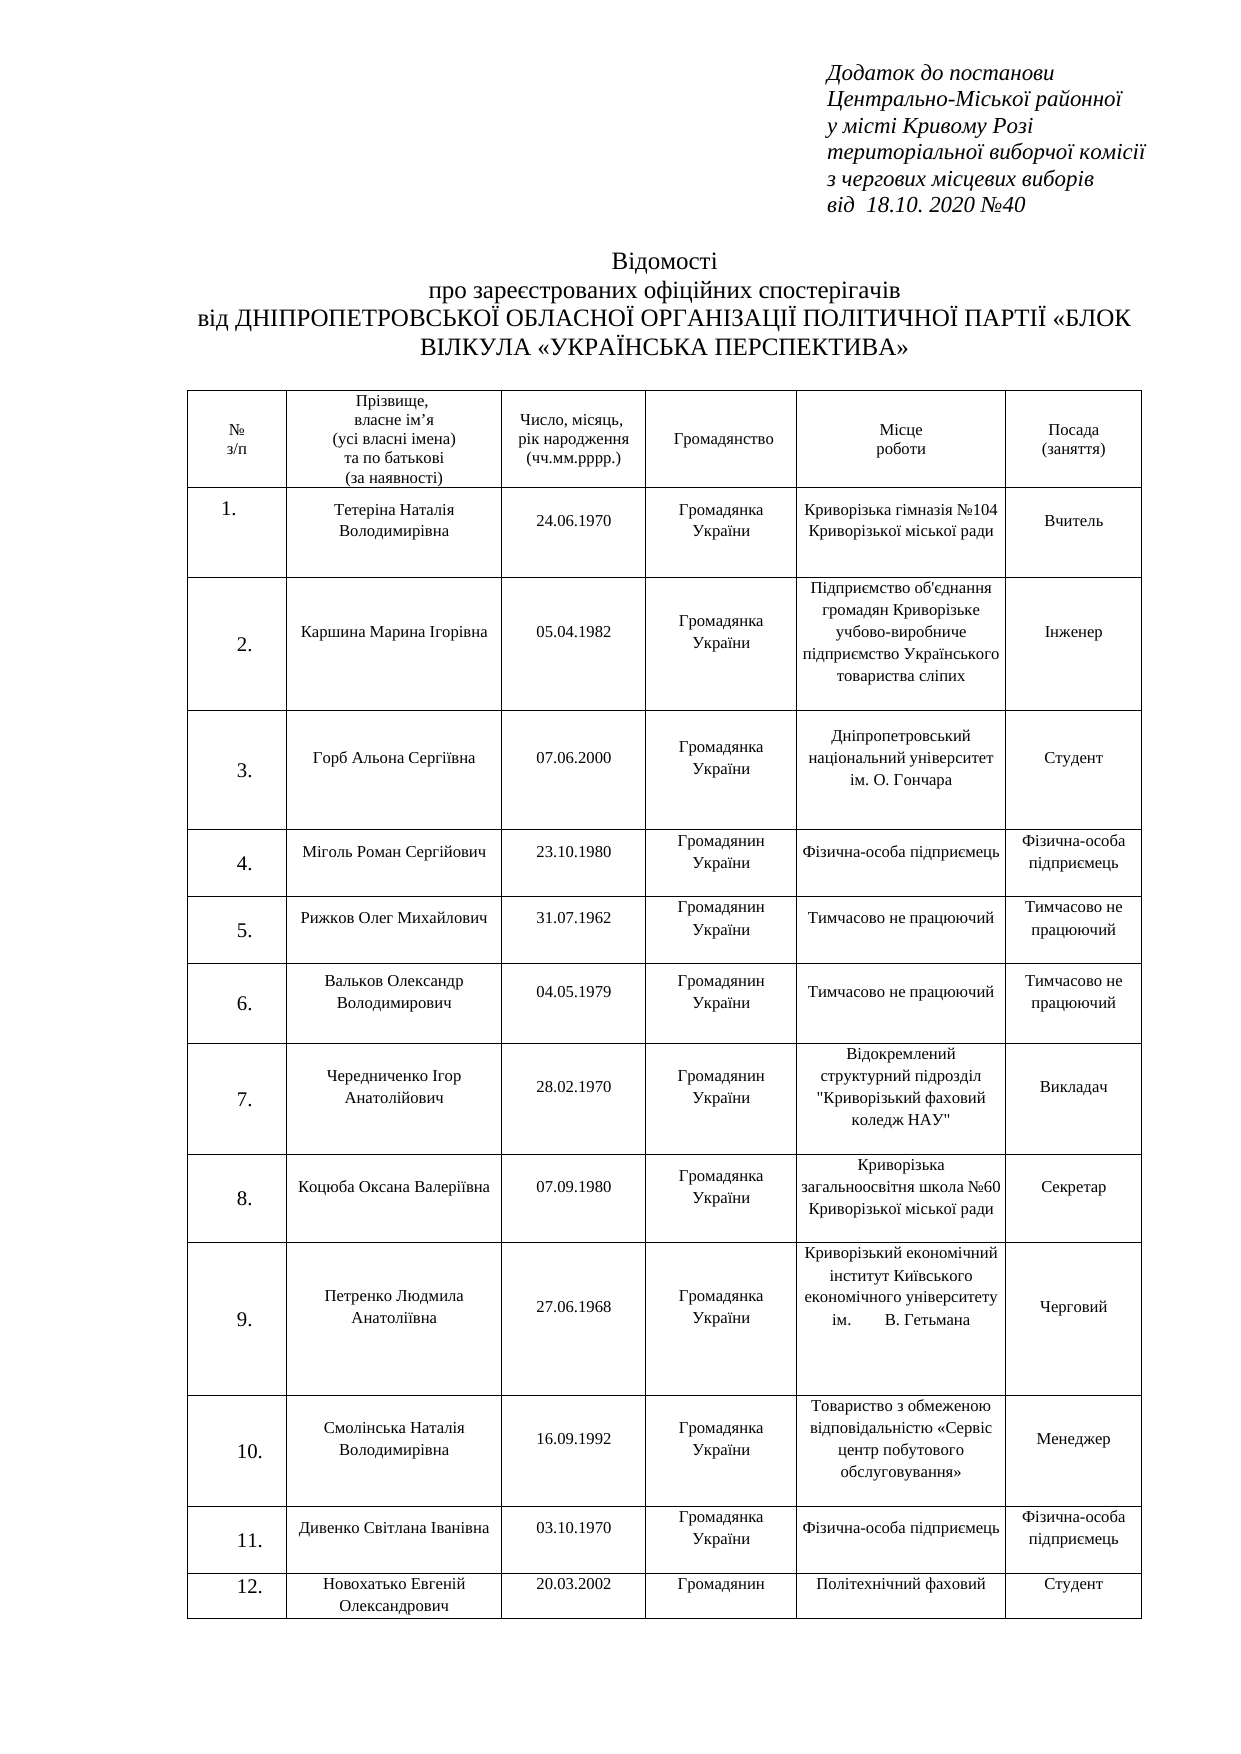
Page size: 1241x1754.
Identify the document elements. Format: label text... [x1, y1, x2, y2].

table_cell Громадянка України [646, 1243, 796, 1395]
table_header Посада (заняття) [1006, 391, 1141, 487]
table_cell Фізична-особа підприємець [797, 1507, 1005, 1573]
table_cell [188, 897, 286, 963]
text територіальної виборчої комісії [827, 138, 1152, 164]
table_cell Горб Альона Сергіївна [287, 711, 501, 829]
table_header Місце роботи [797, 391, 1005, 487]
table_cell Фізична-особа підприємець [1006, 1507, 1141, 1573]
text від ДНІПРОПЕТРОВСЬКОЇ ОБЛАСНОЇ ОРГАНІЗАЦІЇ ПОЛІТИЧНОЇ ПАРТІЇ «БЛОК ВІЛКУЛА «УКРАЇНСЬКА ПЕРСПЕКТИВА» [177, 303, 1152, 361]
table_cell Фізична-особа підприємець [797, 830, 1005, 896]
table_cell 31.07.1962 [502, 897, 645, 963]
table_header Громадянство [646, 391, 796, 487]
table_cell Вальков Олександр Володимирович [287, 964, 501, 1043]
table_cell Громадянка України [646, 1155, 796, 1242]
table_cell Громадянин України [646, 830, 796, 896]
table_cell Криворізька загальноосвітня школа №60 Криворізької міської ради [797, 1155, 1005, 1242]
table_cell 27.06.1968 [502, 1243, 645, 1395]
table_cell Дніпропетровський національний університет ім. О. Гончара [797, 711, 1005, 829]
table_cell 04.05.1979 [502, 964, 645, 1043]
text з чергових місцевих виборів [827, 164, 1152, 191]
table_cell Відокремлений структурний підрозділ "Криворізький фаховий коледж НАУ" [797, 1044, 1005, 1153]
table_cell Рижков Олег Михайлович [287, 897, 501, 963]
text про зареєстрованих офіційних спостерігачів [177, 275, 1152, 303]
table_cell Чередниченко Ігор Анатолійович [287, 1044, 501, 1153]
table_cell Тимчасово не працюючий [1006, 897, 1141, 963]
table_cell Студент [1006, 1574, 1141, 1617]
table_header Прізвище, власне ім’я (усі власні імена) та по батькові (за наявності) [287, 391, 501, 487]
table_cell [287, 1574, 501, 1617]
table_cell Вчитель [1006, 488, 1141, 577]
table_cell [797, 1574, 1005, 1617]
table_cell 03.10.1970 [502, 1507, 645, 1573]
table_cell 05.04.1982 [502, 578, 645, 709]
table_cell 16.09.1992 [502, 1396, 645, 1506]
table_cell Дивенко Світлана Іванівна [287, 1507, 501, 1573]
table_cell Викладач [1006, 1044, 1141, 1153]
table_cell [188, 1396, 286, 1506]
text Центрально-Міської районної [827, 86, 1152, 112]
table_cell 28.02.1970 [502, 1044, 645, 1153]
table_header № з/п [188, 391, 286, 487]
table_cell [188, 830, 286, 896]
table_cell 23.10.1980 [502, 830, 645, 896]
table_cell [188, 488, 286, 577]
table_cell Підприємство об'єднання громадян Криворізьке учбово-виробниче підприємство Українського товариства сліпих [797, 578, 1005, 709]
table_cell Тимчасово не працюючий [1006, 964, 1141, 1043]
table_cell Тетеріна Наталія Володимирівна [287, 488, 501, 577]
table_cell Черговий [1006, 1243, 1141, 1395]
table_cell Громадянин України [646, 1044, 796, 1153]
table_cell Коцюба Оксана Валеріївна [287, 1155, 501, 1242]
table_cell Тимчасово не працюючий [797, 964, 1005, 1043]
table_cell Секретар [1006, 1155, 1141, 1242]
table_cell 20.03.2002 [502, 1574, 645, 1617]
table_cell Смолінська Наталія Володимирівна [287, 1396, 501, 1506]
table_cell Криворізький економічний інститут Київського економічного університету ім. В. Гетьмана [797, 1243, 1005, 1395]
text Відомості [177, 246, 1152, 275]
table_cell [188, 1243, 286, 1395]
table_cell Громадянин України [646, 964, 796, 1043]
text від 18.10. 2020 №40 [827, 191, 1152, 217]
table_cell [188, 1507, 286, 1573]
table_cell [188, 964, 286, 1043]
table_cell Каршина Марина Ігорівна [287, 578, 501, 709]
table_cell Громадянка України [646, 1396, 796, 1506]
table_cell Громадянин України [646, 1574, 796, 1617]
table_cell Громадянка України [646, 578, 796, 709]
table_cell Громадянка України [646, 711, 796, 829]
table_cell [188, 711, 286, 829]
table_cell Інженер [1006, 578, 1141, 709]
table_cell Тимчасово не працюючий [797, 897, 1005, 963]
table_cell Криворізька гімназія №104 Криворізької міської ради [797, 488, 1005, 577]
table_cell 07.06.2000 [502, 711, 645, 829]
table_cell Міголь Роман Сергійович [287, 830, 501, 896]
table_cell 07.09.1980 [502, 1155, 645, 1242]
text Додаток до постанови [827, 59, 1152, 86]
text у місті Кривому Розі [827, 112, 1152, 138]
table_cell Товариство з обмеженою відповідальністю «Сервіс центр побутового обслуговування» [797, 1396, 1005, 1506]
table_cell [188, 1044, 286, 1153]
table_cell Громадянин України [646, 897, 796, 963]
table_cell Громадянка України [646, 488, 796, 577]
table_cell Студент [1006, 711, 1141, 829]
table_cell [188, 1155, 286, 1242]
table_cell Громадянка України [646, 1507, 796, 1573]
table_cell Фізична-особа підприємець [1006, 830, 1141, 896]
table_cell Менеджер [1006, 1396, 1141, 1506]
table_cell 24.06.1970 [502, 488, 645, 577]
table_header Число, місяць, рік народження (чч.мм.рррр.) [502, 391, 645, 487]
table_cell [188, 1574, 286, 1617]
table_cell [188, 578, 286, 709]
table_cell Петренко Людмила Анатоліївна [287, 1243, 501, 1395]
